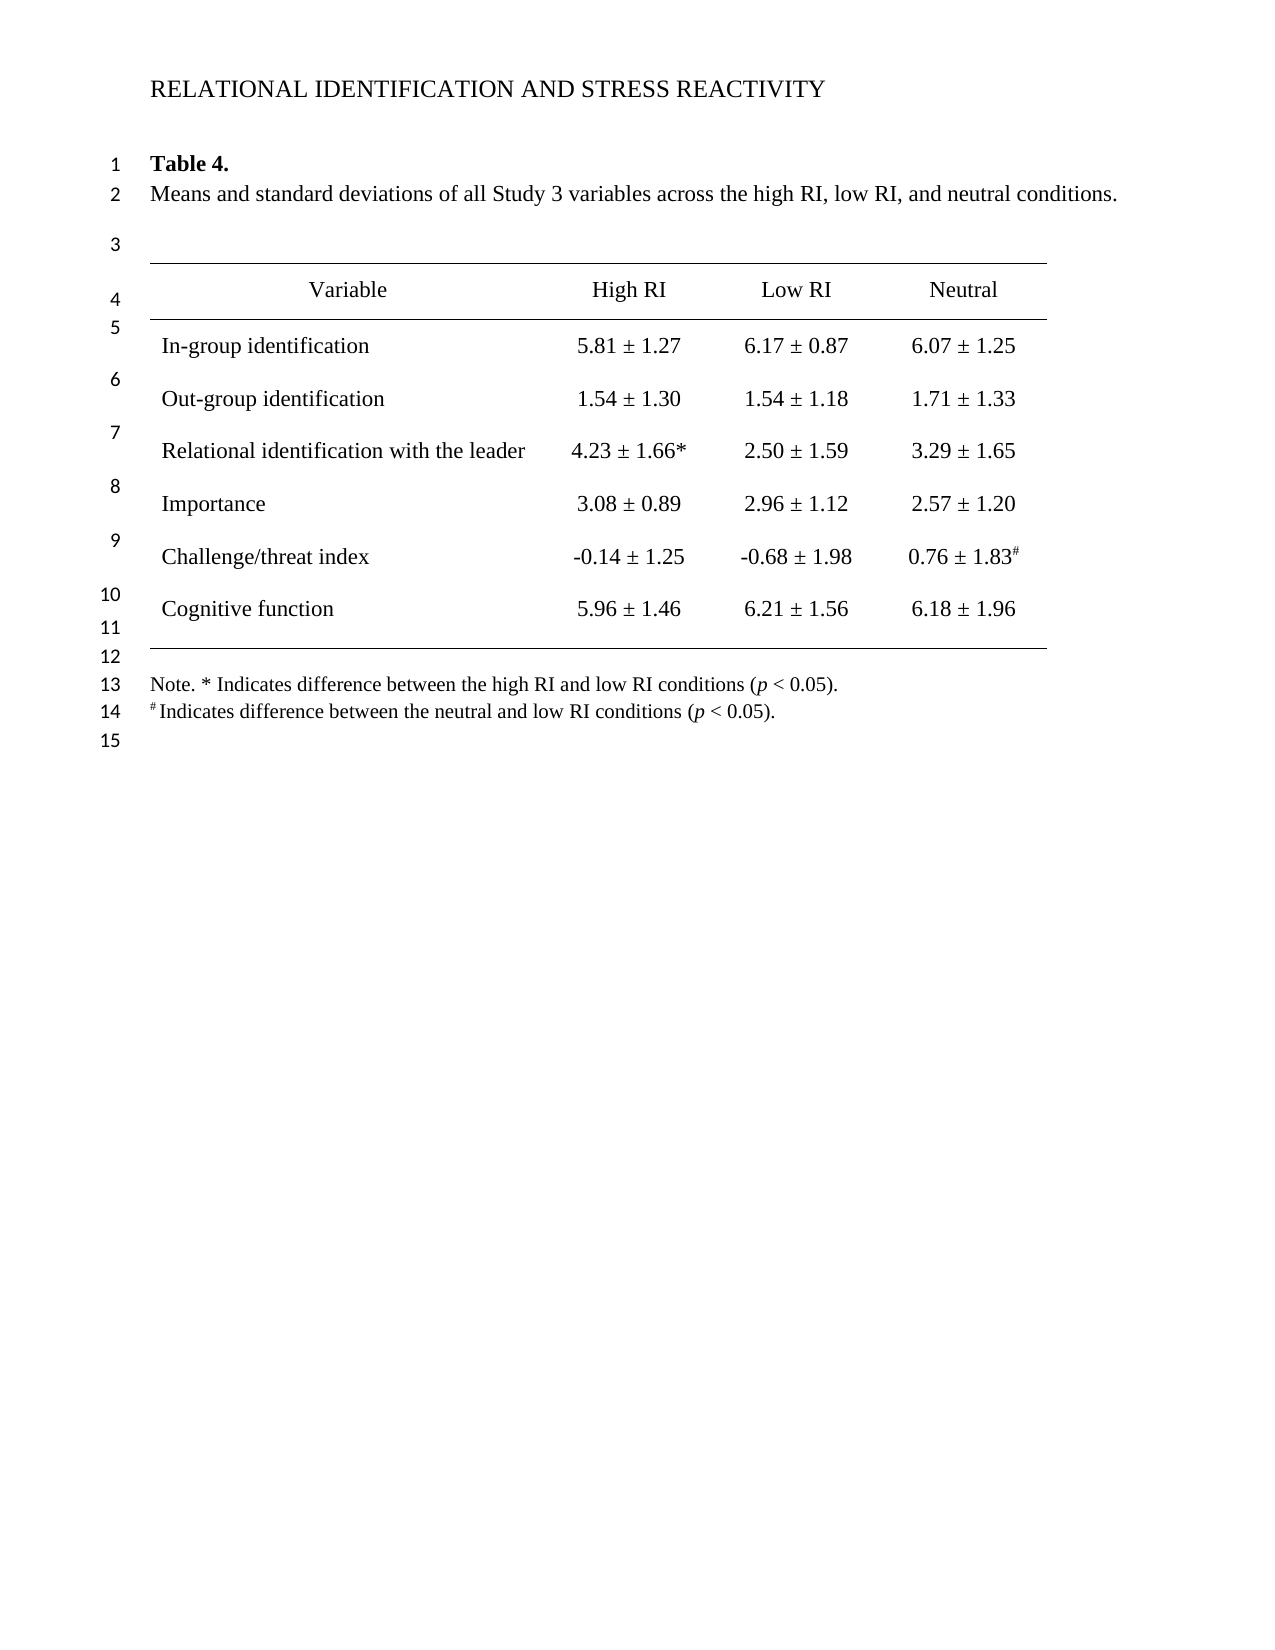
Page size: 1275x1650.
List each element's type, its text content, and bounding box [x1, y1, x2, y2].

table_header Variable [150, 264, 545, 319]
table_cell 0.76 ± 1.83# [880, 543, 1047, 595]
text # Indicates difference between the neutral and low RI conditions (p < 0.05). [150, 699, 1125, 723]
table_cell In-group identification [150, 320, 545, 385]
text Note. * Indicates difference between the high RI and low RI conditions (p < 0.05). [150, 672, 1125, 696]
table_cell -0.68 ± 1.98 [713, 543, 880, 595]
text Table 4. [150, 150, 1125, 176]
table_cell 4.23 ± 1.66* [545, 438, 713, 490]
table_cell Relational identification with the leader [150, 438, 545, 490]
table_cell 6.21 ± 1.56 [713, 595, 880, 648]
table_cell 2.50 ± 1.59 [713, 438, 880, 490]
table_cell Importance [150, 490, 545, 543]
table_cell 1.71 ± 1.33 [880, 385, 1047, 438]
table_cell Out-group identification [150, 385, 545, 438]
table_cell -0.14 ± 1.25 [545, 543, 713, 595]
table_header High RI [545, 264, 713, 319]
table_header Neutral [880, 264, 1047, 319]
table_cell Cognitive function [150, 595, 545, 648]
table_cell 1.54 ± 1.18 [713, 385, 880, 438]
table_header Low RI [713, 264, 880, 319]
table_cell 3.08 ± 0.89 [545, 490, 713, 543]
table_cell 1.54 ± 1.30 [545, 385, 713, 438]
table_cell 5.81 ± 1.27 [545, 320, 713, 385]
table_cell Challenge/threat index [150, 543, 545, 595]
text Means and standard deviations of all Study 3 variables across the high RI, low RI, and neutral conditions. [150, 180, 1125, 207]
table_cell 6.07 ± 1.25 [880, 320, 1047, 385]
table_cell 5.96 ± 1.46 [545, 595, 713, 648]
table_cell 6.18 ± 1.96 [880, 595, 1047, 648]
table_cell 2.57 ± 1.20 [880, 490, 1047, 543]
table_cell 3.29 ± 1.65 [880, 438, 1047, 490]
table_cell 2.96 ± 1.12 [713, 490, 880, 543]
table_cell 6.17 ± 0.87 [713, 320, 880, 385]
